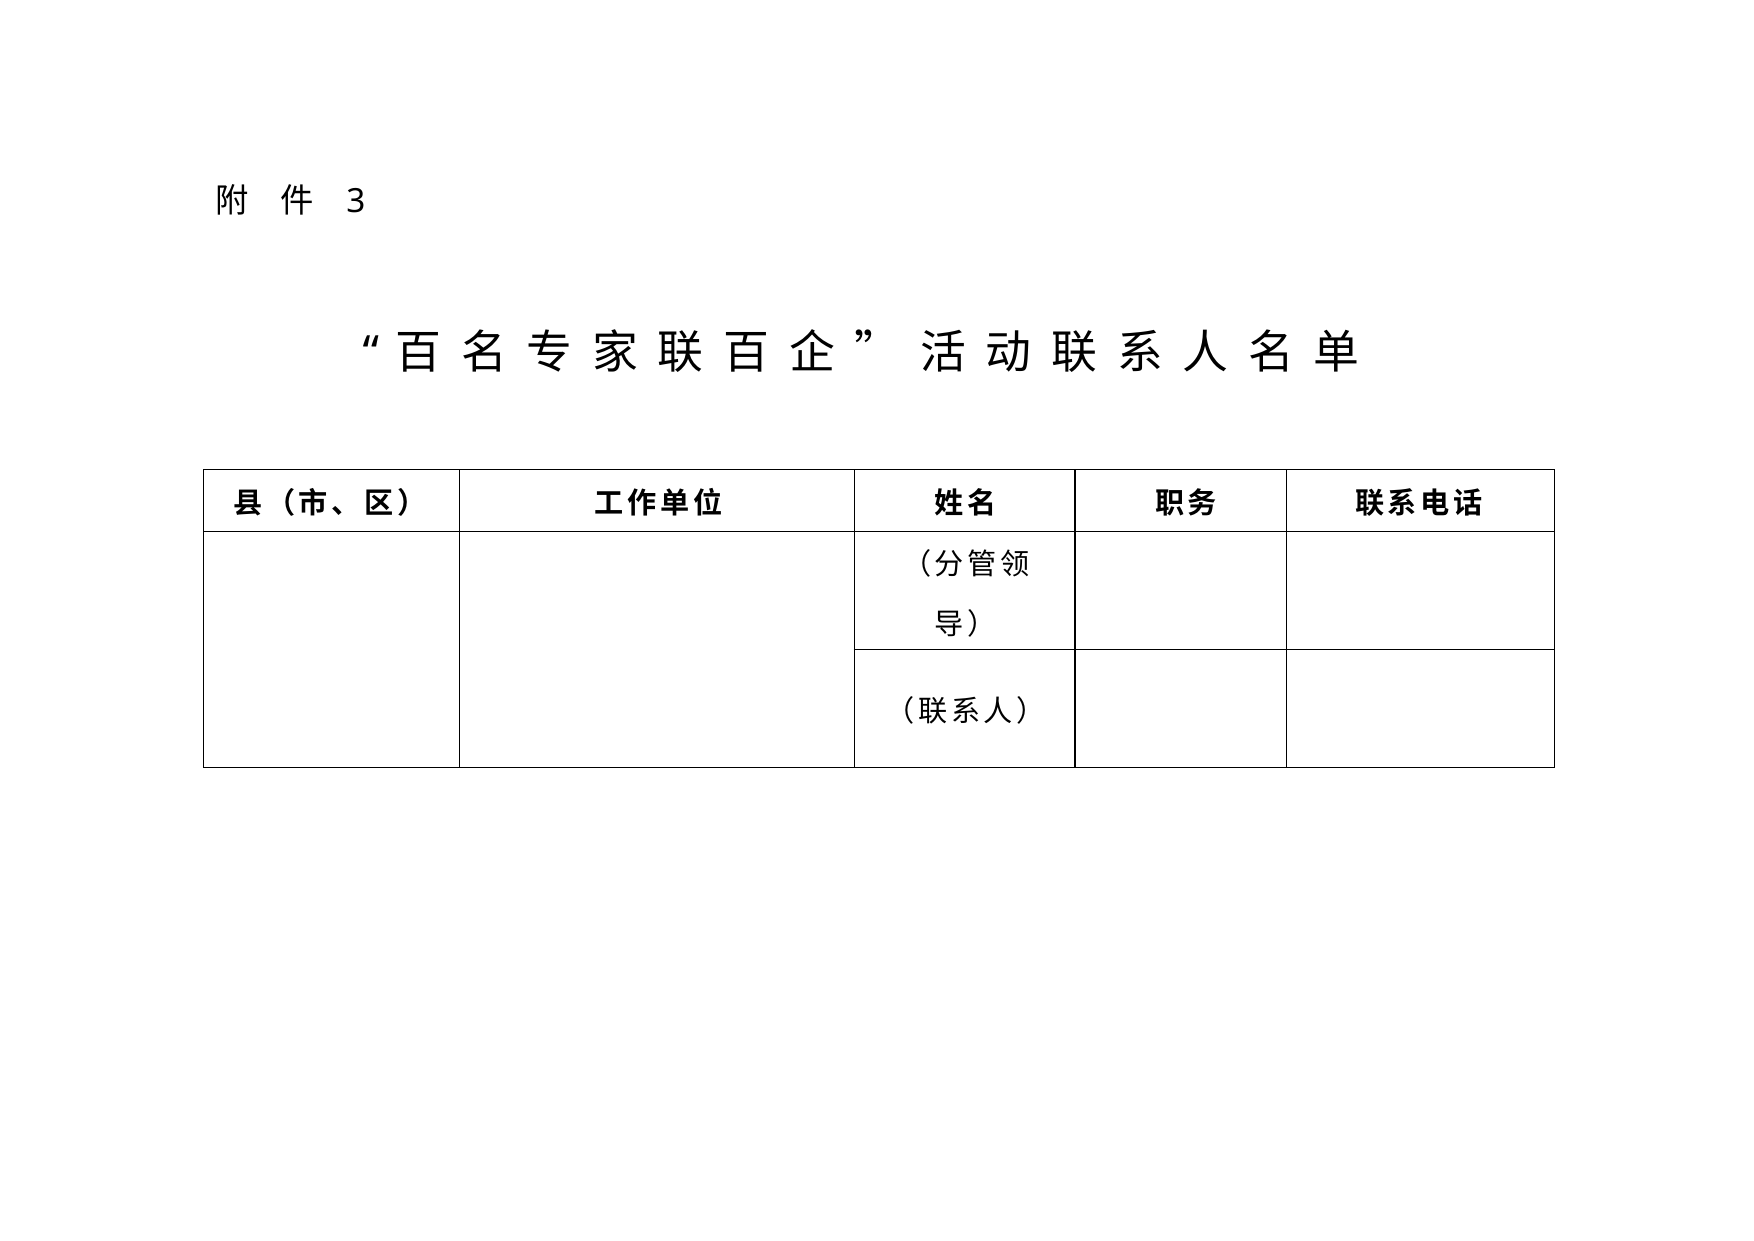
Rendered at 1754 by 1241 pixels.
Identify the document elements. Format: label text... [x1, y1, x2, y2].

table_cell [1287, 532, 1554, 649]
table_header 职务 [1076, 470, 1286, 531]
table_header 姓名 [855, 470, 1074, 531]
table_header 工作单位 [460, 470, 854, 531]
text 附件3 [215, 168, 1527, 228]
table_cell [460, 532, 854, 767]
table_cell （联系人） [855, 650, 1074, 767]
table_cell [204, 532, 459, 767]
table_header 县（市、区） [204, 470, 459, 531]
table_cell [1076, 532, 1286, 649]
text “百名专家联百企”活动联系人名单 [215, 288, 1527, 409]
table_header 联系电话 [1287, 470, 1554, 531]
table_cell （分管领导） [855, 532, 1074, 649]
table_cell [1076, 650, 1286, 767]
table_cell [1287, 650, 1554, 767]
